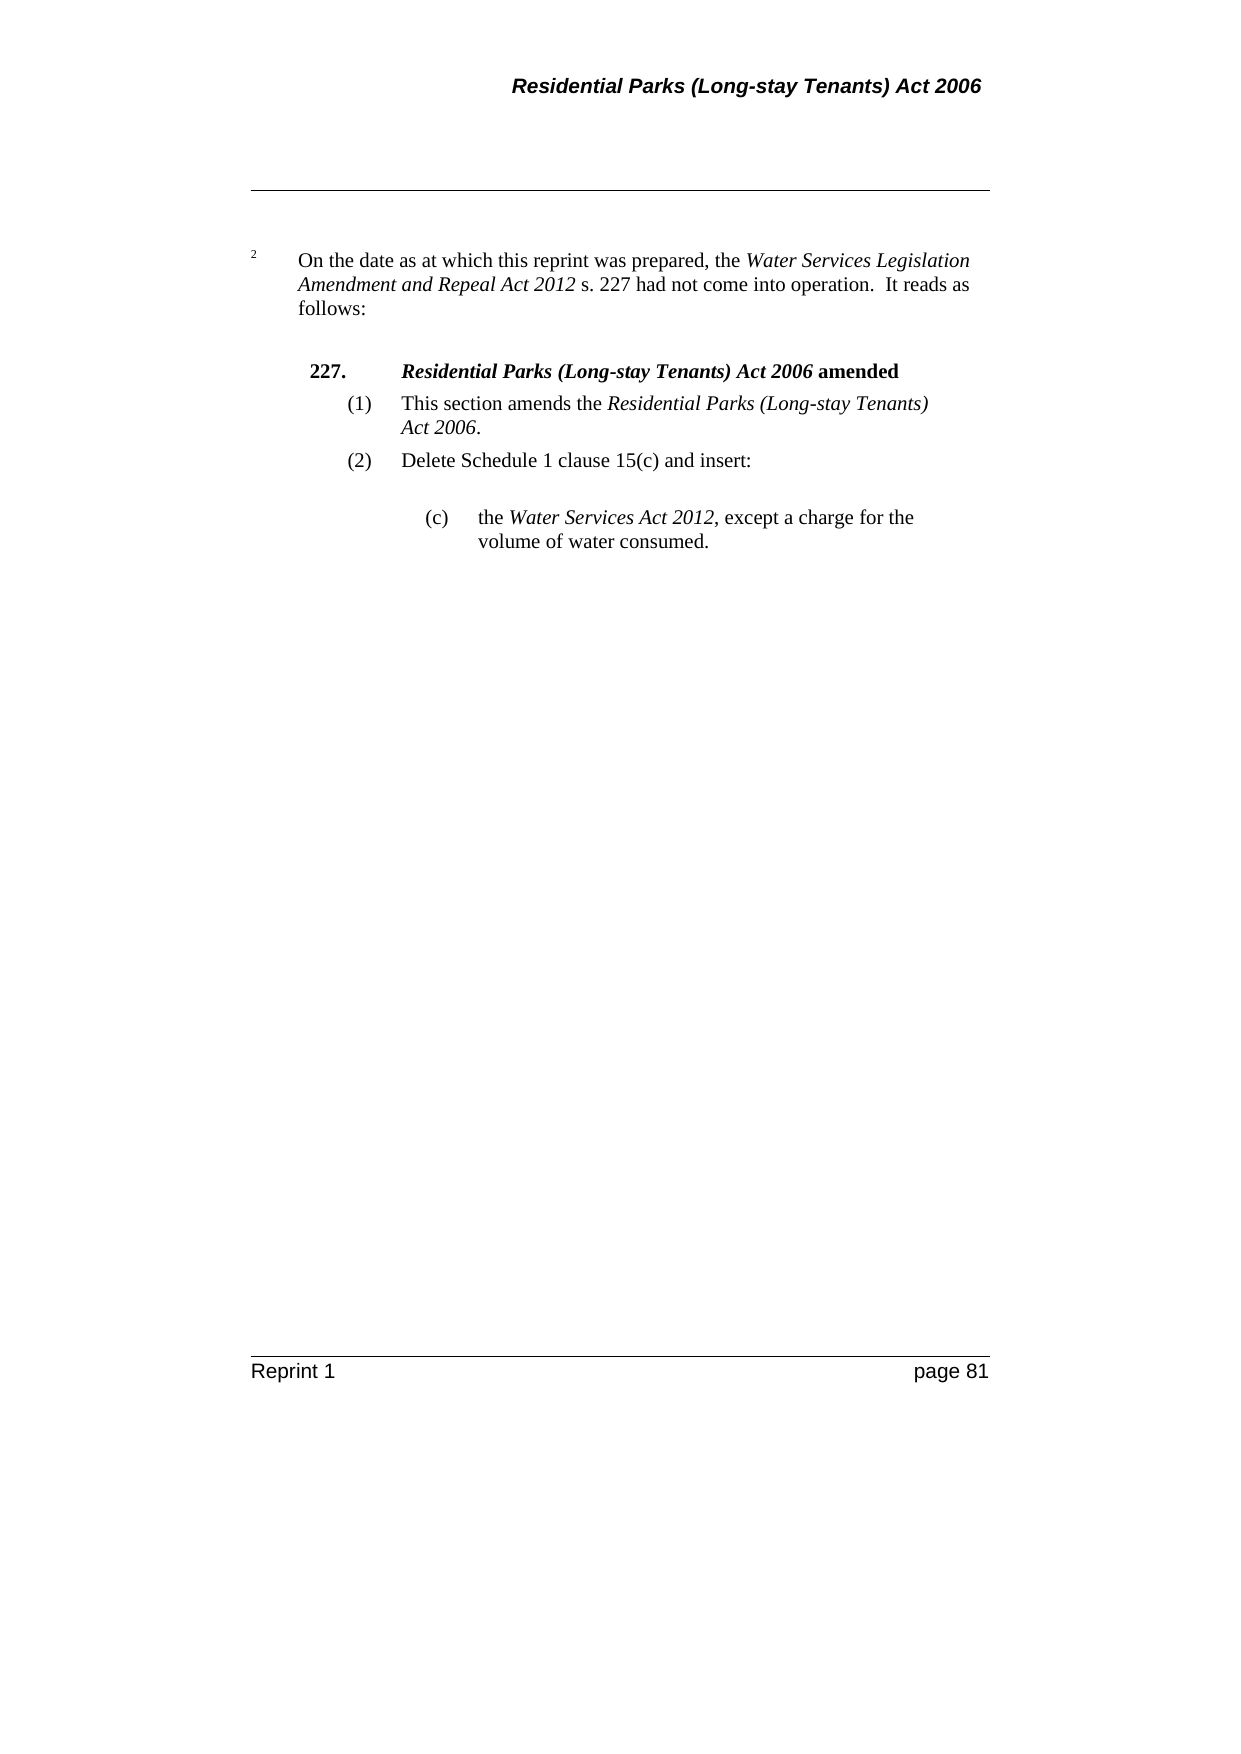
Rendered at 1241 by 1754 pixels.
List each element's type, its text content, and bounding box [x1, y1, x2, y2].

text (c) the Water Services Act 2012, except a charge for the volume of water consumed. [389, 505, 960, 553]
text (1) This section amends the Residential Parks (Long-stay Tenants) Act 2006. [312, 391, 960, 439]
subtitle 227. Residential Parks (Long-stay Tenants) Act 2006 amended [309, 359, 960, 383]
text 2 On the date as at which this reprint was prepared, the Water Services Legislation Amendment and Repeal Act 2012 s. 227 had not come into operation. It reads as follows: [251, 247, 990, 320]
text (2) Delete Schedule 1 clause 15(c) and insert: [312, 448, 960, 472]
